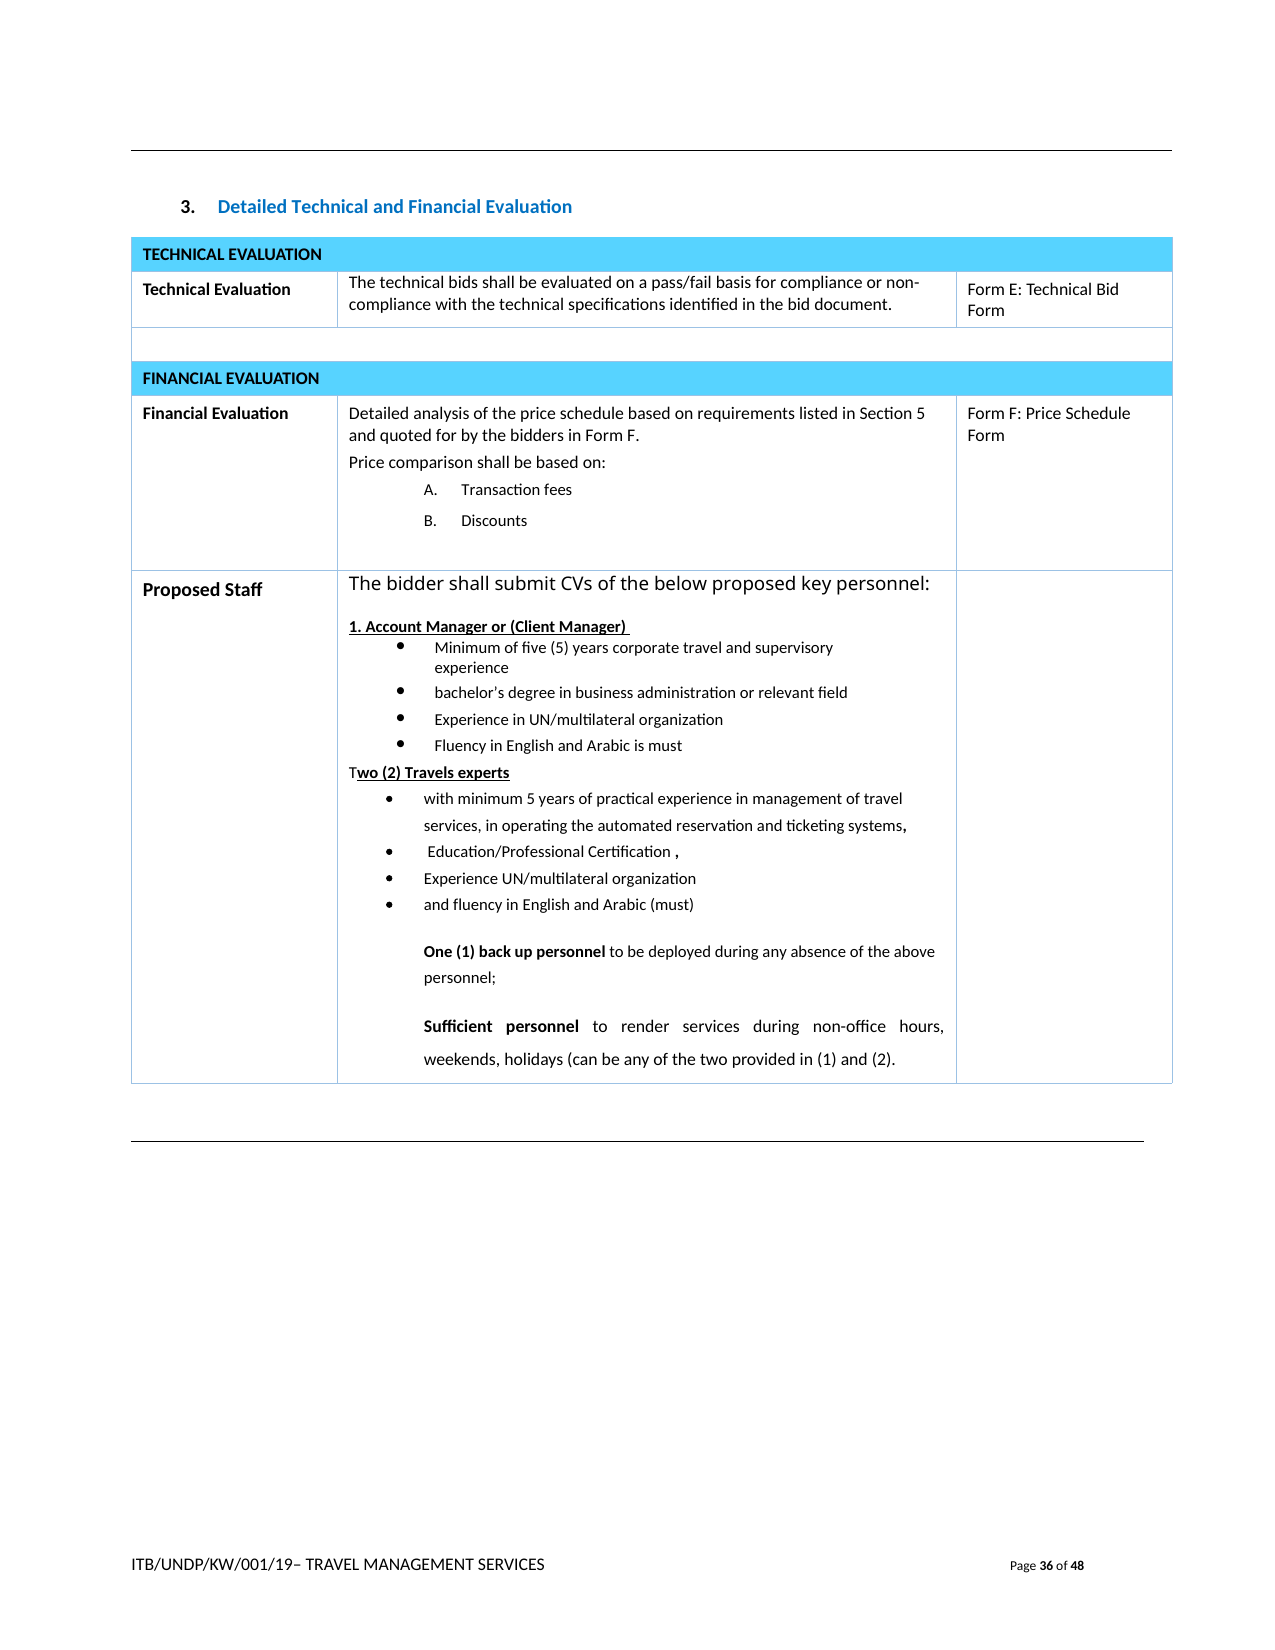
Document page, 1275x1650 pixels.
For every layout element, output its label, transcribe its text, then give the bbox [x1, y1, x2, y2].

table_cell Form F: Price Schedule Form [957, 396, 1172, 570]
table_cell The bidder shall submit CVs of the below proposed key personnel: 1. Account Manager or (Client Manager) Minimum of five (5) years corporate travel and supervisory experience bachelor’s degree in business administration or relevant field Experience in UN/multilateral organization Fluency in English and Arabic is must Two (2) Travels experts with minimum 5 years of practical experience in management of travel services, in operating the automated reservation and ticketing systems, Education/Professional Certification , Experience UN/multilateral organization and fluency in English and Arabic (must) One (1) back up personnel to be deployed during any absence of the above personnel; Sufficient personnel to render services during non-office hours, weekends, holidays (can be any of the two provided in (1) and (2). [338, 571, 956, 1083]
table_cell The technical bids shall be evaluated on a pass/fail basis for compliance or non-compliance with the technical specifications identified in the bid document. [338, 272, 956, 327]
table_cell Financial Evaluation [132, 396, 337, 570]
table_cell TECHNICAL EVALUATION [132, 237, 1172, 271]
table_cell [132, 328, 1172, 361]
table_cell Detailed analysis of the price schedule based on requirements listed in Section 5 and quoted for by the bidders in Form F. Price comparison shall be based on: Transaction fees Discounts [338, 396, 956, 570]
table_cell Technical Evaluation [132, 272, 337, 327]
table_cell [131, 151, 1172, 237]
table_cell [957, 571, 1172, 1083]
table_cell Proposed Staff [132, 571, 337, 1083]
table_cell FINANCIAL EVALUATION [132, 362, 1172, 395]
table_cell Form E: Technical Bid Form [957, 272, 1172, 327]
